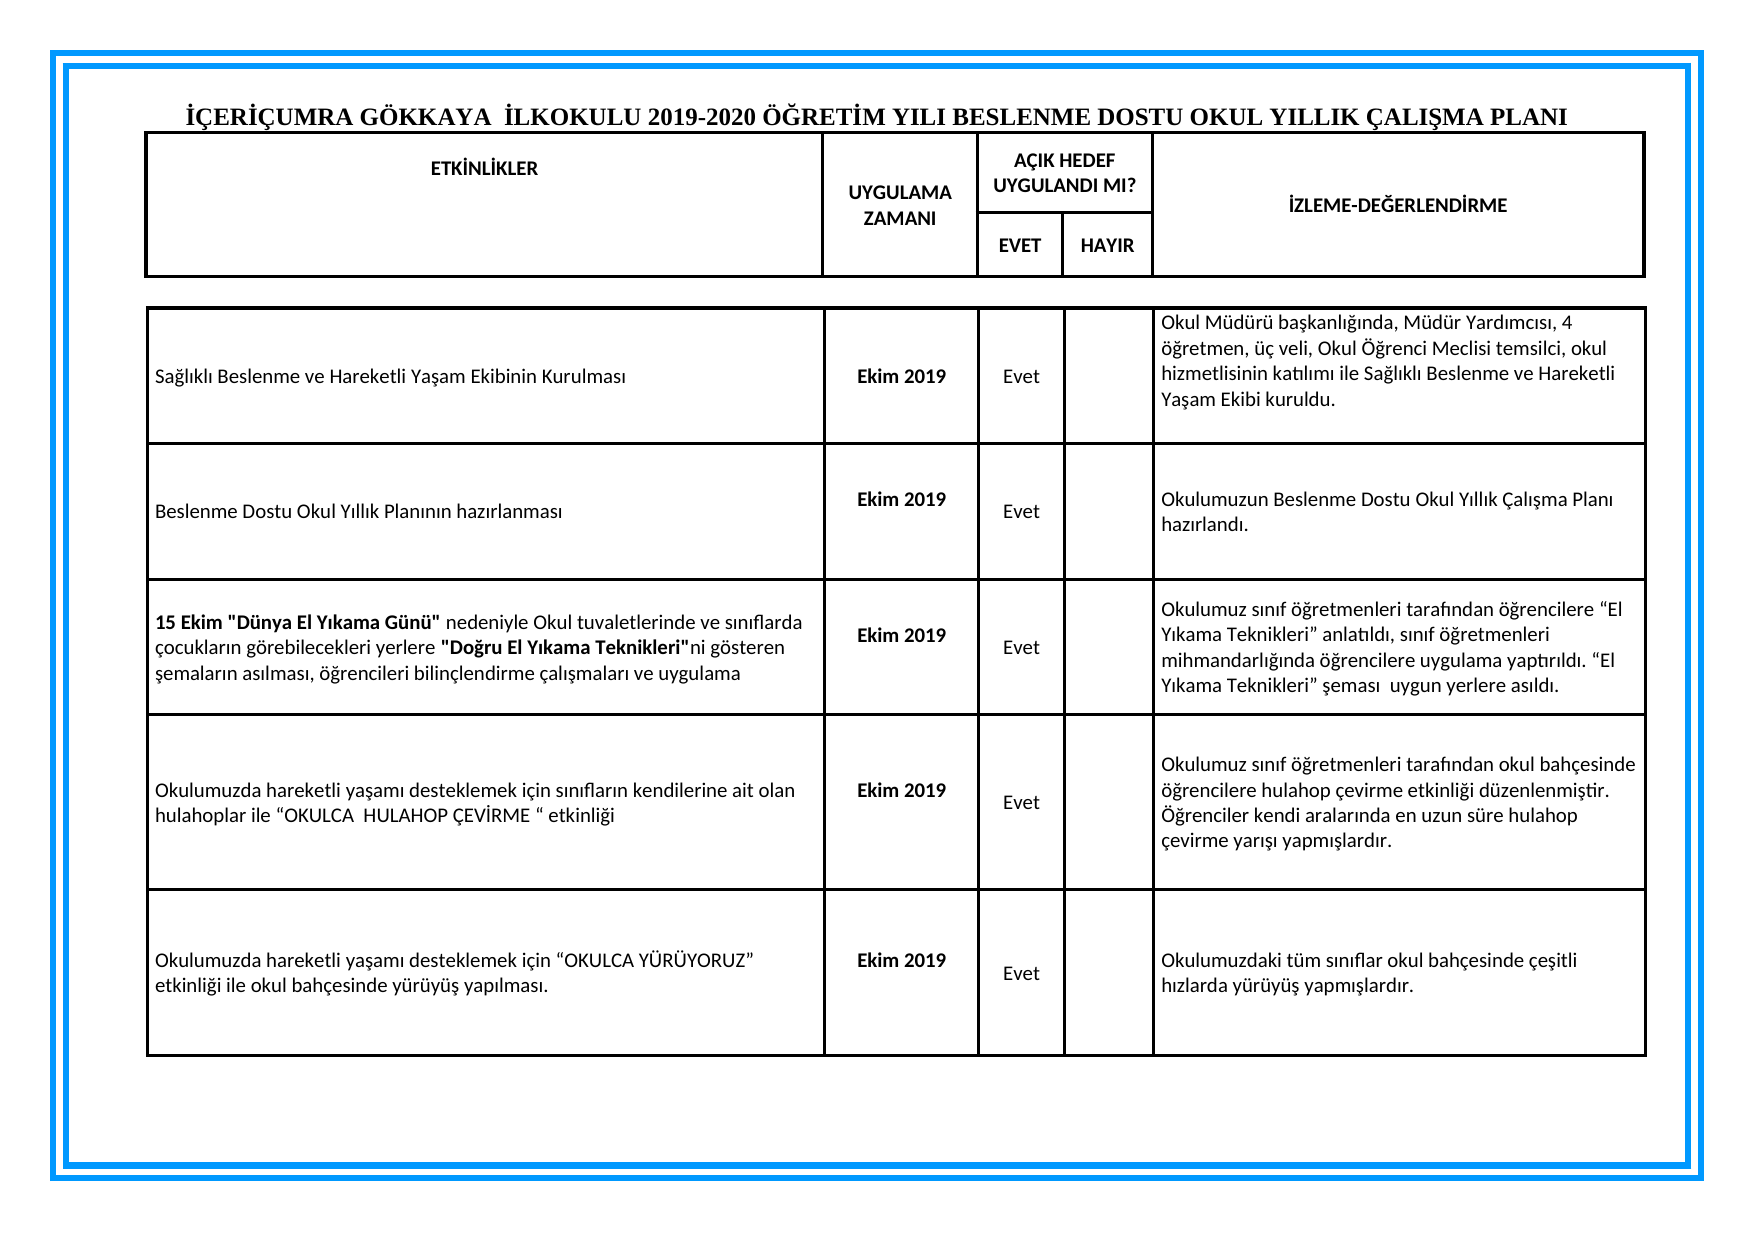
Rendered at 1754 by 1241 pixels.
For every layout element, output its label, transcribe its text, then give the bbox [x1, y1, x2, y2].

table_cell Ekim 2019 [826, 891, 977, 1054]
table_cell Evet [980, 716, 1063, 888]
table_cell [1066, 716, 1152, 888]
table_cell Evet [980, 891, 1063, 1054]
table_cell [1066, 445, 1152, 578]
table_cell Ekim 2019 [826, 445, 977, 578]
table_cell Evet [980, 445, 1063, 578]
table_header [1066, 310, 1152, 442]
table_cell Beslenme Dostu Okul Yıllık Planının hazırlanması [149, 445, 823, 578]
table_cell Ekim 2019 [826, 581, 977, 713]
table_cell [1066, 891, 1152, 1054]
table_header Ekim 2019 [826, 310, 977, 442]
table_cell Okulumuzda hareketli yaşamı desteklemek için sınıfların kendilerine ait olan hulahoplar ile “OKULCA HULAHOP ÇEVİRME “ etkinliği [149, 716, 823, 888]
table_cell Okulumuz sınıf öğretmenleri tarafından okul bahçesinde öğrencilere hulahop çevirme etkinliği düzenlenmiştir. Öğrenciler kendi aralarında en uzun süre hulahop çevirme yarışı yapmışlardır. [1155, 716, 1644, 888]
table_cell Ekim 2019 [826, 716, 977, 888]
table_cell 15 Ekim "Dünya El Yıkama Günü" nedeniyle Okul tuvaletlerinde ve sınıflarda çocukların görebilecekleri yerlere "Doğru El Yıkama Teknikleri"ni gösteren şemaların asılması, öğrencileri bilinçlendirme çalışmaları ve uygulama [149, 581, 823, 713]
table_cell Okulumuzda hareketli yaşamı desteklemek için “OKULCA YÜRÜYORUZ” etkinliği ile okul bahçesinde yürüyüş yapılması. [149, 891, 823, 1054]
table_cell Okulumuzun Beslenme Dostu Okul Yıllık Çalışma Planı hazırlandı. [1155, 445, 1644, 578]
table_cell Evet [980, 581, 1063, 713]
table_cell Okulumuz sınıf öğretmenleri tarafından öğrencilere “El Yıkama Teknikleri” anlatıldı, sınıf öğretmenleri mihmandarlığında öğrencilere uygulama yaptırıldı. “El Yıkama Teknikleri” şeması uygun yerlere asıldı. [1155, 581, 1644, 713]
table_header Sağlıklı Beslenme ve Hareketli Yaşam Ekibinin Kurulması [149, 310, 823, 442]
table_header Okul Müdürü başkanlığında, Müdür Yardımcısı, 4 öğretmen, üç veli, Okul Öğrenci Meclisi temsilci, okul hizmetlisinin katılımı ile Sağlıklı Beslenme ve Hareketli Yaşam Ekibi kuruldu. [1155, 310, 1644, 442]
table_cell [1066, 581, 1152, 713]
table_header Evet [980, 310, 1063, 442]
table_cell Okulumuzdaki tüm sınıflar okul bahçesinde çeşitli hızlarda yürüyüş yapmışlardır. [1155, 891, 1644, 1054]
